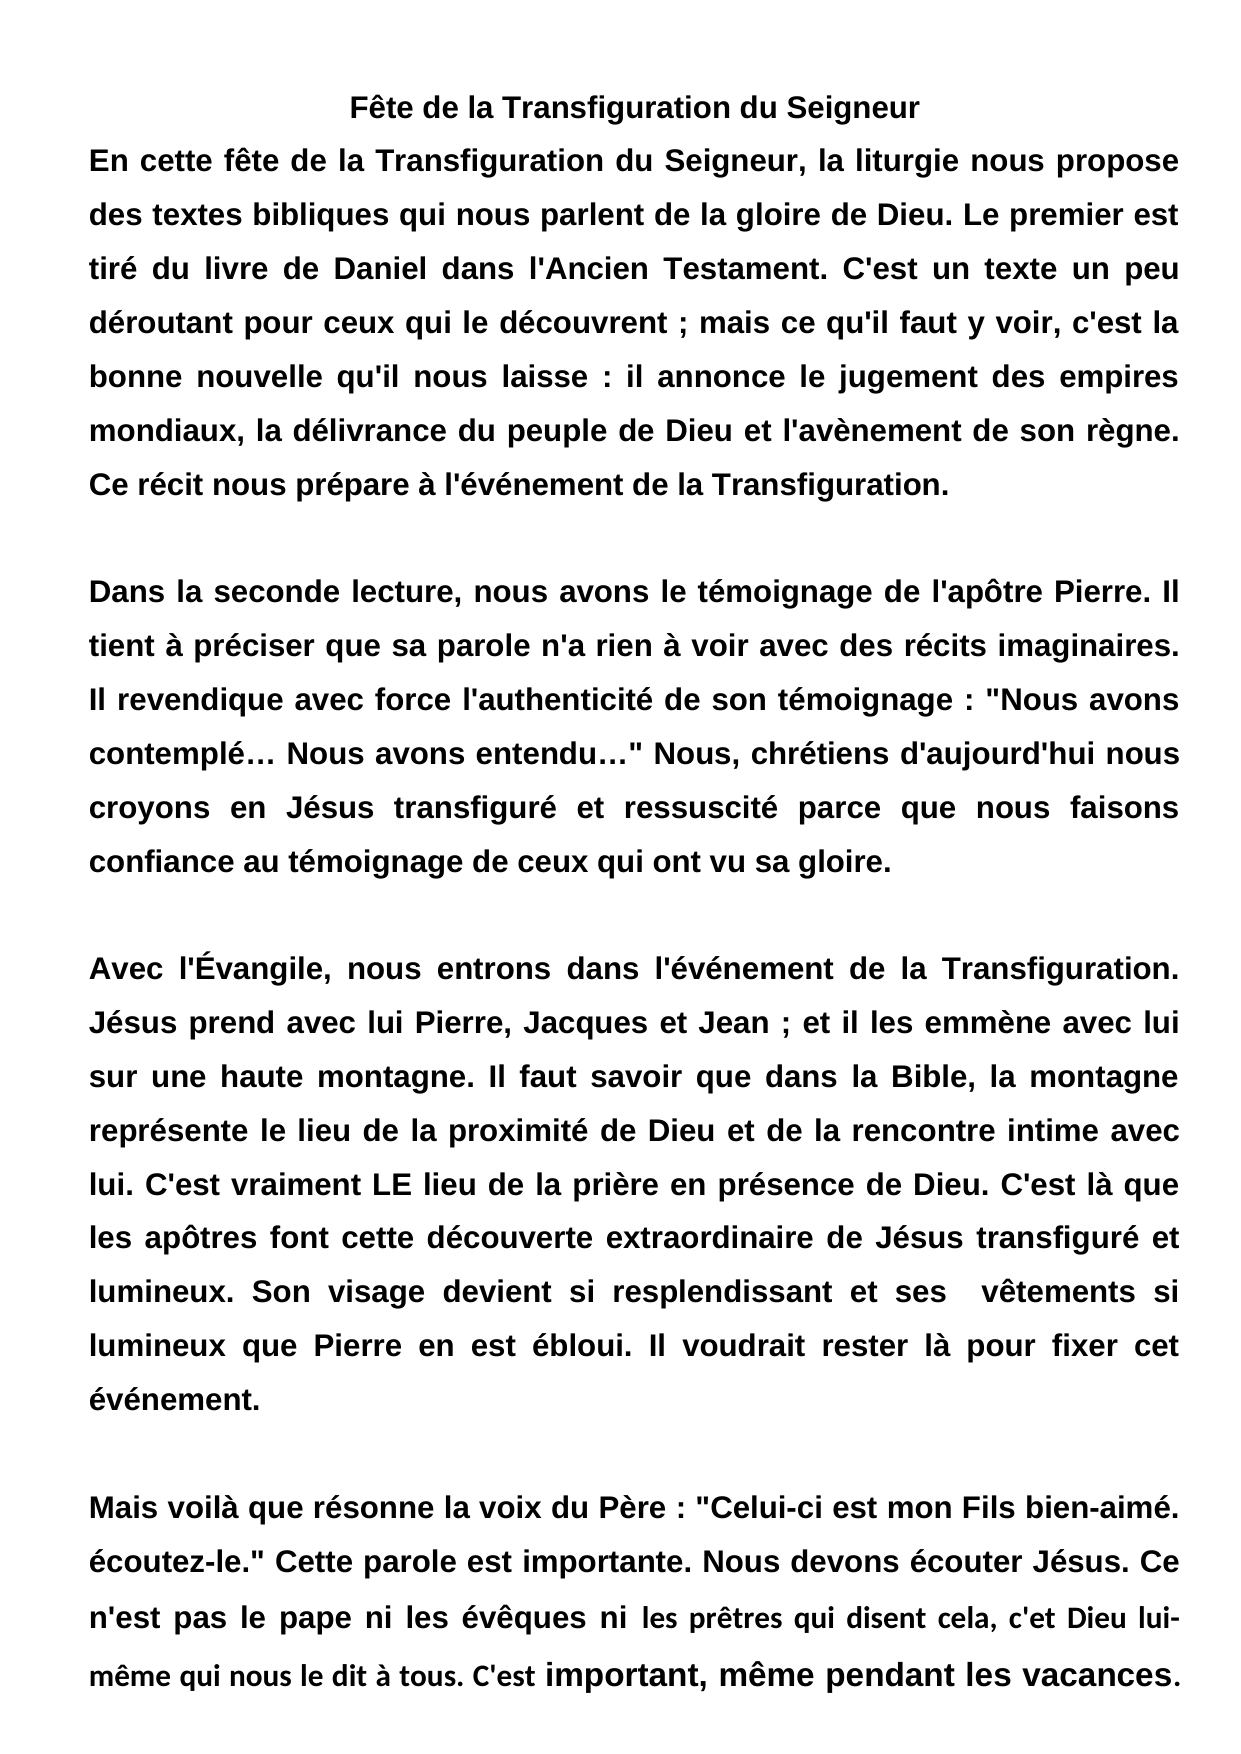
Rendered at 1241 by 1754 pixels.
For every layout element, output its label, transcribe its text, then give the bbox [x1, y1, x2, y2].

text Avec l'Évangile, nous entrons dans l'événement de la Transfiguration. Jésus prend avec lui Pierre, Jacques et Jean ; et il les emmène avec lui sur une haute montagne. Il faut savoir que dans la Bible, la montagne représente le lieu de la proximité de Dieu et de la rencontre intime avec lui. C'est vraiment LE lieu de la prière en présence de Dieu. C'est là que les apôtres font cette découverte extraordinaire de Jésus transfiguré et lumineux. Son visage devient si resplendissant et ses vêtements si lumineux que Pierre en est ébloui. Il voudrait rester là pour fixer cet événement. [89, 950, 1181, 1417]
text En cette fête de la Transfiguration du Seigneur, la liturgie nous propose des textes bibliques qui nous parlent de la gloire de Dieu. Le premier est tiré du livre de Daniel dans l'Ancien Testament. C'est un texte un peu déroutant pour ceux qui le découvrent ; mais ce qu'il faut y voir, c'est la bonne nouvelle qu'il nous laisse : il annonce le jugement des empires mondiaux, la délivrance du peuple de Dieu et l'avènement de son règne. Ce récit nous prépare à l'événement de la Transfiguration. [89, 142, 1181, 502]
text Dans la seconde lecture, nous avons le témoignage de l'apôtre Pierre. Il tient à préciser que sa parole n'a rien à voir avec des récits imaginaires. Il revendique avec force l'authenticité de son témoignage : "Nous avons contemplé… Nous avons entendu…" Nous, chrétiens d'aujourd'hui nous croyons en Jésus transfiguré et ressuscité parce que nous faisons confiance au témoignage de ceux qui ont vu sa gloire. [89, 573, 1181, 878]
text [89, 1489, 1181, 1694]
text Fête de la Transfiguration du Seigneur [89, 89, 1181, 124]
